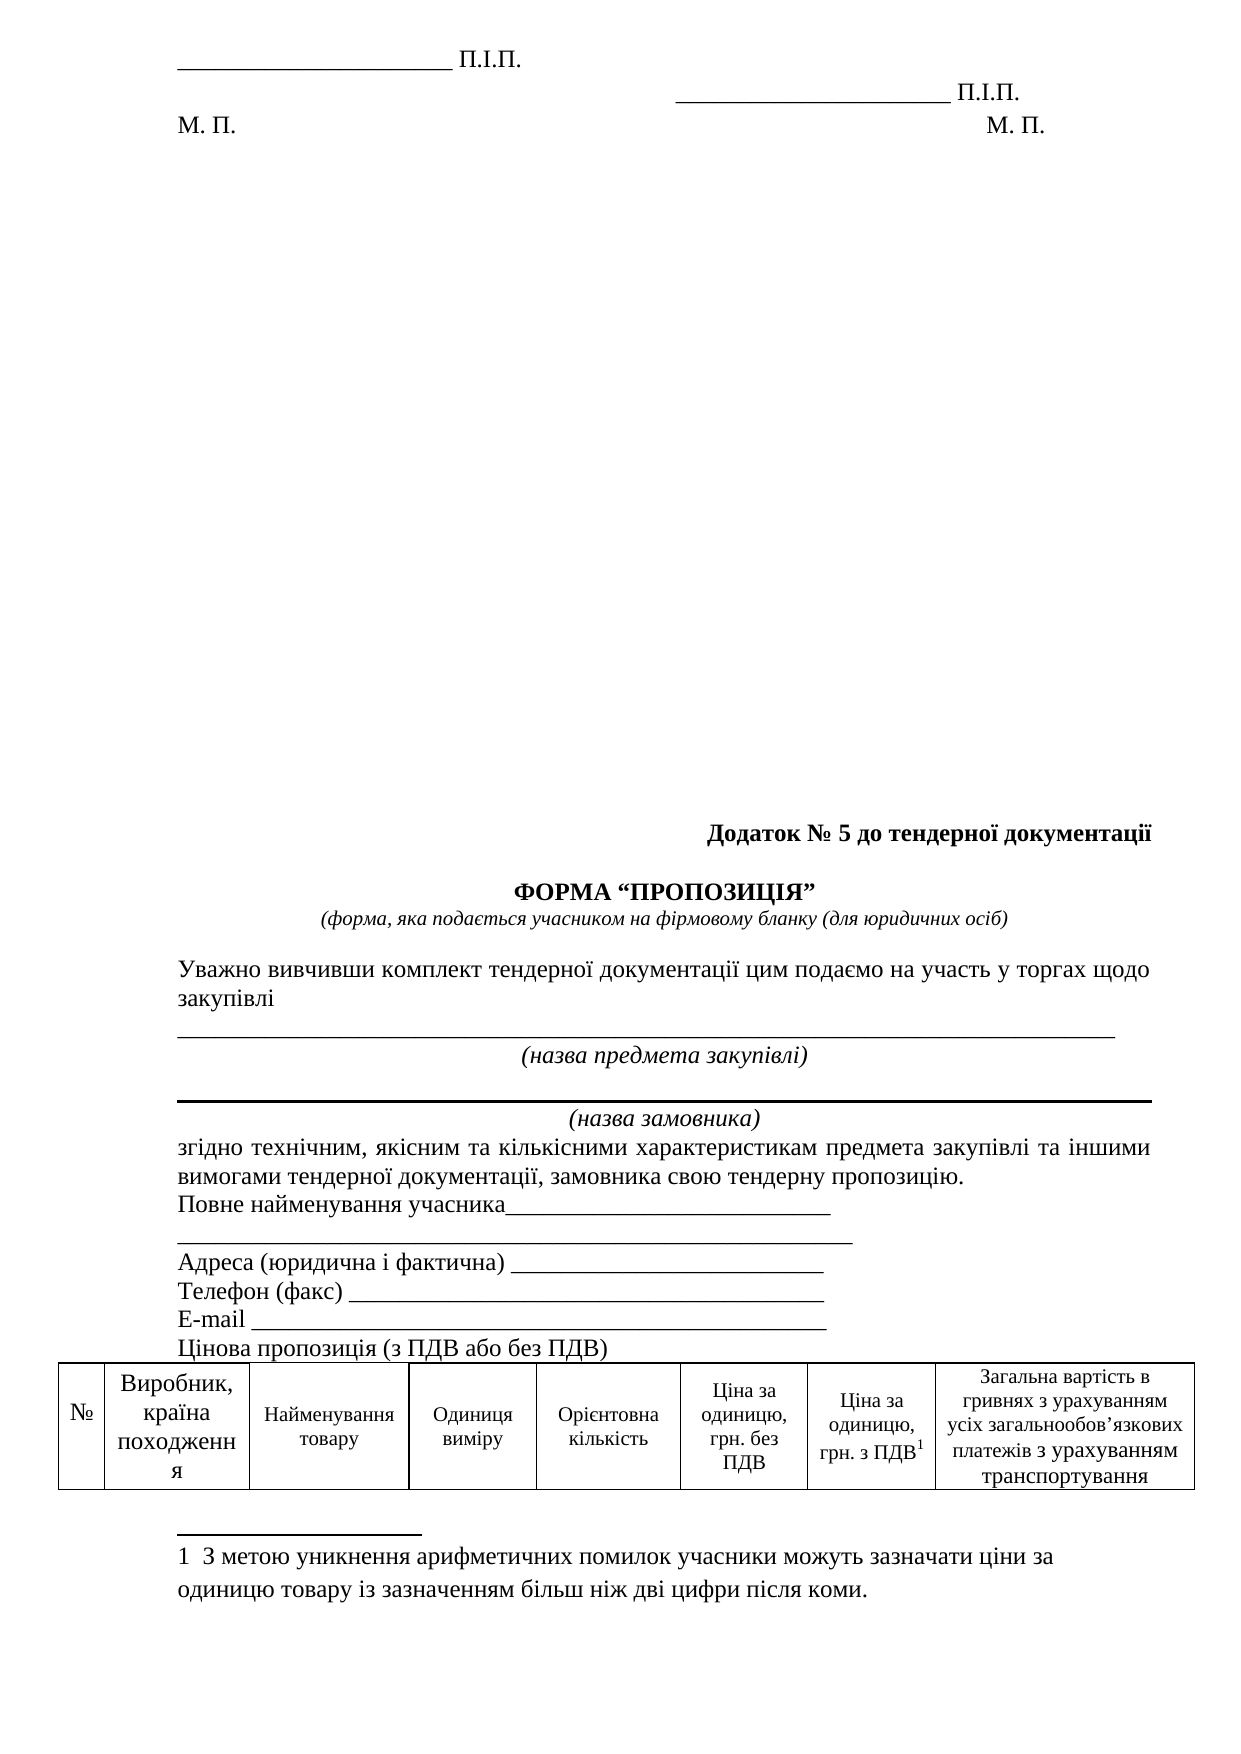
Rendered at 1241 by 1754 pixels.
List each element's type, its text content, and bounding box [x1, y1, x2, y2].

text М. П. М. П. [177, 110, 1152, 139]
text Уважно вивчивши комплект тендерної документації цим подаємо на участь у торгах щодо закупівлі ___________________________________________________________________________ [177, 954, 1152, 1041]
text Цінова пропозиція (з ПДВ або без ПДВ) [177, 1333, 1152, 1362]
table_header Ціна за одиницю, грн. з ПДВ [808, 1364, 935, 1488]
table_header Орієнтовна кількість [537, 1364, 680, 1488]
table_header Ціна за одиницю, грн. без ПДВ [681, 1364, 807, 1488]
table_header Виробник, країна походження [105, 1364, 249, 1488]
text ______________________________________________________ [177, 1218, 1152, 1247]
text згідно технічним, якісним та кількісними характеристикам предмета закупівлі та іншими вимогами тендерної документації, замовника свою тендерну пропозицію. [177, 1132, 1152, 1189]
table_header Загальна вартість в гривнях з урахуванням усіх загальнообов’язкових платежів з урахуванням транспортування [936, 1364, 1194, 1488]
text Адреса (юридична і фактична) _________________________ [177, 1247, 1152, 1276]
text (форма, яка подається учасником на фірмовому бланку (для юридичних осіб) [177, 906, 1152, 930]
text (назва замовника) [177, 1103, 1152, 1132]
text ФОРМА “ПРОПОЗИЦІЯ” [177, 877, 1152, 906]
table_header Найменування товару [250, 1363, 408, 1488]
text Е-mail ______________________________________________ [177, 1304, 1152, 1333]
table_header № [59, 1364, 104, 1488]
text Додаток № 5 до тендерної документації [177, 818, 1152, 846]
text Повне найменування учасника__________________________ [177, 1189, 1152, 1218]
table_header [166, 44, 664, 110]
table_header Одиниця виміру [410, 1364, 536, 1488]
text (назва предмета закупівлі) [177, 1041, 1152, 1069]
text Телефон (факс) ______________________________________ [177, 1276, 1152, 1304]
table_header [664, 44, 1163, 110]
